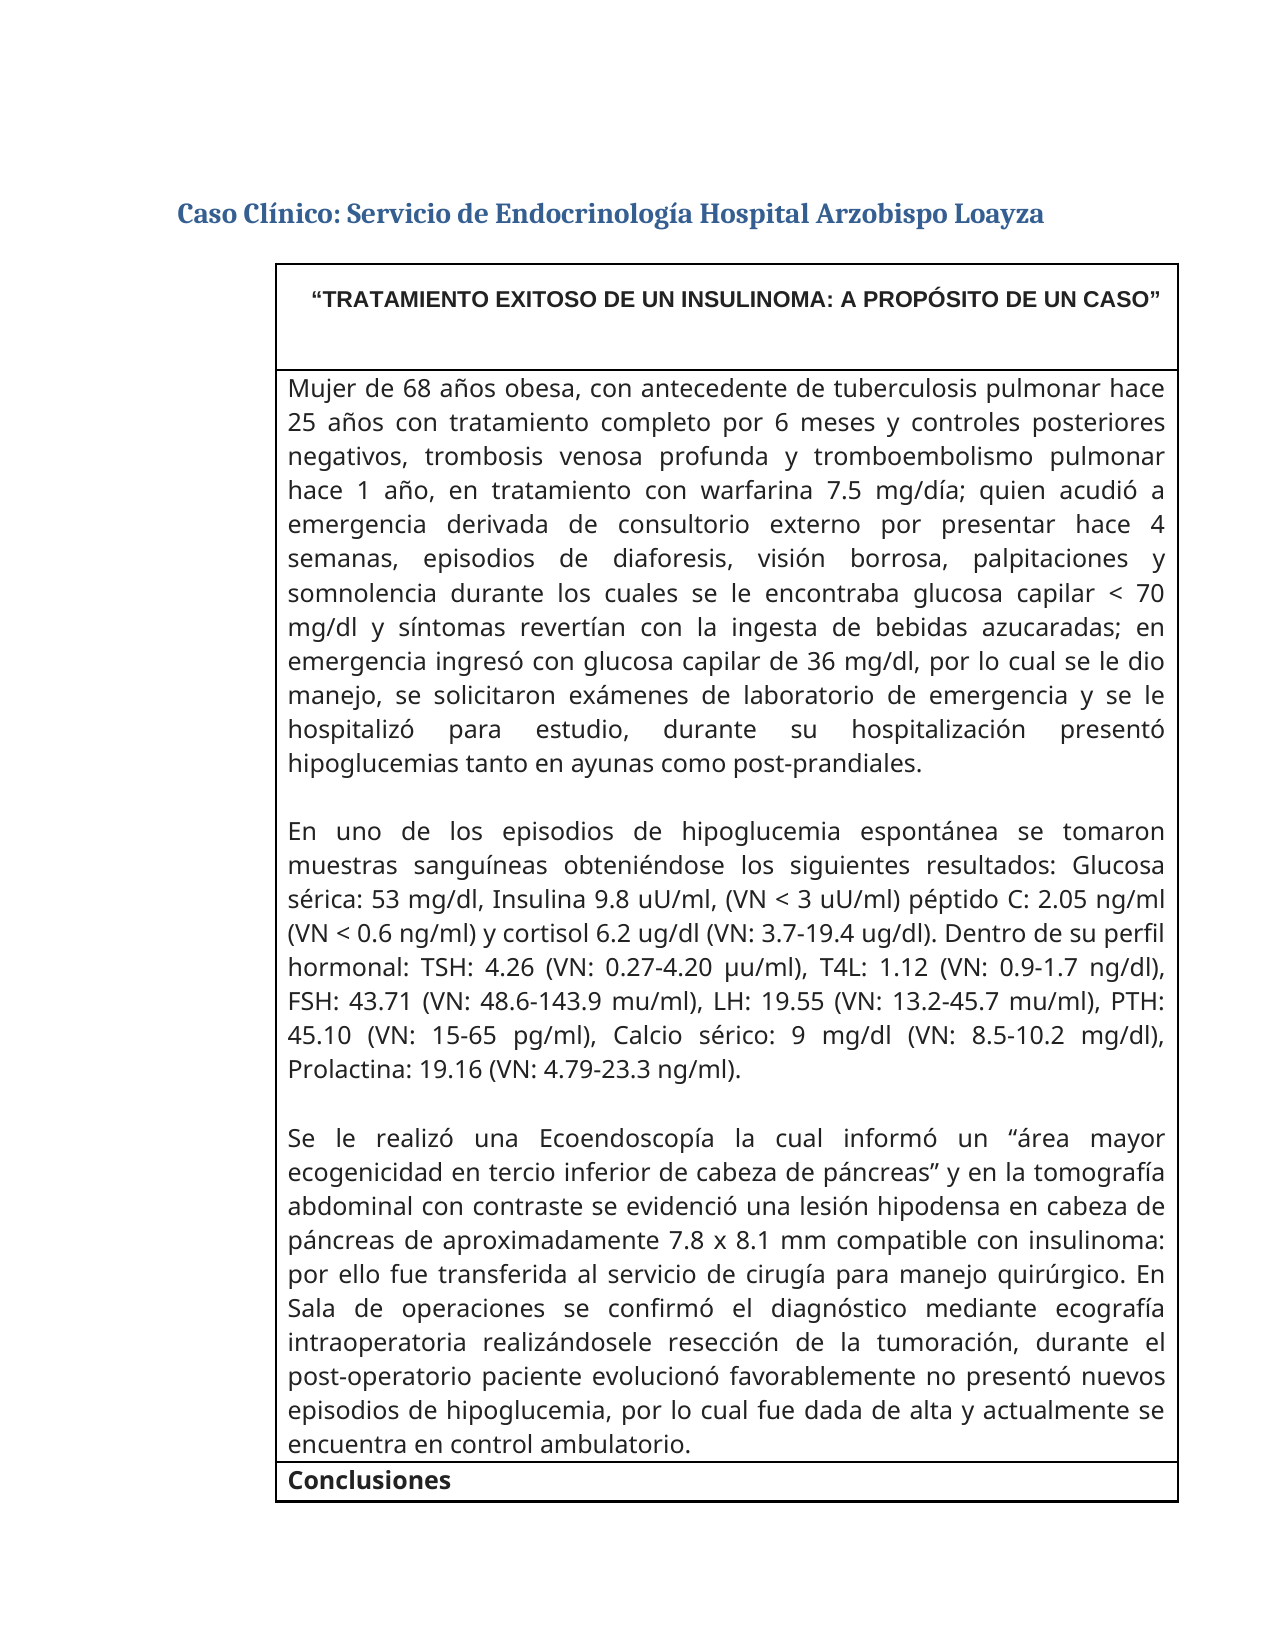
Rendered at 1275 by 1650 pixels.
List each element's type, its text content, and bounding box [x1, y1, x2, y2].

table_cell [277, 1463, 1177, 1500]
table_header “TRATAMIENTO EXITOSO DE UN INSULINOMA: A PROPÓSITO DE UN CASO” [277, 265, 1177, 369]
subtitle Caso Clínico: Servicio de Endocrinología Hospital Arzobispo Loayza [177, 198, 1098, 231]
table_cell Mujer de 68 años obesa, con antecedente de tuberculosis pulmonar hace 25 años con tratamiento completo por 6 meses y controles posteriores negativos, trombosis venosa profunda y tromboembolismo pulmonar hace 1 año, en tratamiento con warfarina 7.5 mg/día; quien acudió a emergencia derivada de consultorio externo por presentar hace 4 semanas, episodios de diaforesis, visión borrosa, palpitaciones y somnolencia durante los cuales se le encontraba glucosa capilar < 70 mg/dl y síntomas revertían con la ingesta de bebidas azucaradas; en emergencia ingresó con glucosa capilar de 36 mg/dl, por lo cual se le dio manejo, se solicitaron exámenes de laboratorio de emergencia y se le hospitalizó para estudio, durante su hospitalización presentó hipoglucemias tanto en ayunas como post-prandiales. En uno de los episodios de hipoglucemia espontánea se tomaron muestras sanguíneas obteniéndose los siguientes resultados: Glucosa sérica: 53 mg/dl, Insulina 9.8 uU/ml, (VN < 3 uU/ml) péptido C: 2.05 ng/ml (VN < 0.6 ng/ml) y cortisol 6.2 ug/dl (VN: 3.7-19.4 ug/dl). Dentro de su perfil hormonal: TSH: 4.26 (VN: 0.27-4.20 µu/ml), T4L: 1.12 (VN: 0.9-1.7 ng/dl), FSH: 43.71 (VN: 48.6-143.9 mu/ml), LH: 19.55 (VN: 13.2-45.7 mu/ml), PTH: 45.10 (VN: 15-65 pg/ml), Calcio sérico: 9 mg/dl (VN: 8.5-10.2 mg/dl), Prolactina: 19.16 (VN: 4.79-23.3 ng/ml). Se le realizó una Ecoendoscopía la cual informó un “área mayor ecogenicidad en tercio inferior de cabeza de páncreas” y en la tomografía abdominal con contraste se evidenció una lesión hipodensa en cabeza de páncreas de aproximadamente 7.8 x 8.1 mm compatible con insulinoma: por ello fue transferida al servicio de cirugía para manejo quirúrgico. En Sala de operaciones se confirmó el diagnóstico mediante ecografía intraoperatoria realizándosele resección de la tumoración, durante el post-operatorio paciente evolucionó favorablemente no presentó nuevos episodios de hipoglucemia, por lo cual fue dada de alta y actualmente se encuentra en control ambulatorio. [277, 371, 1177, 1461]
